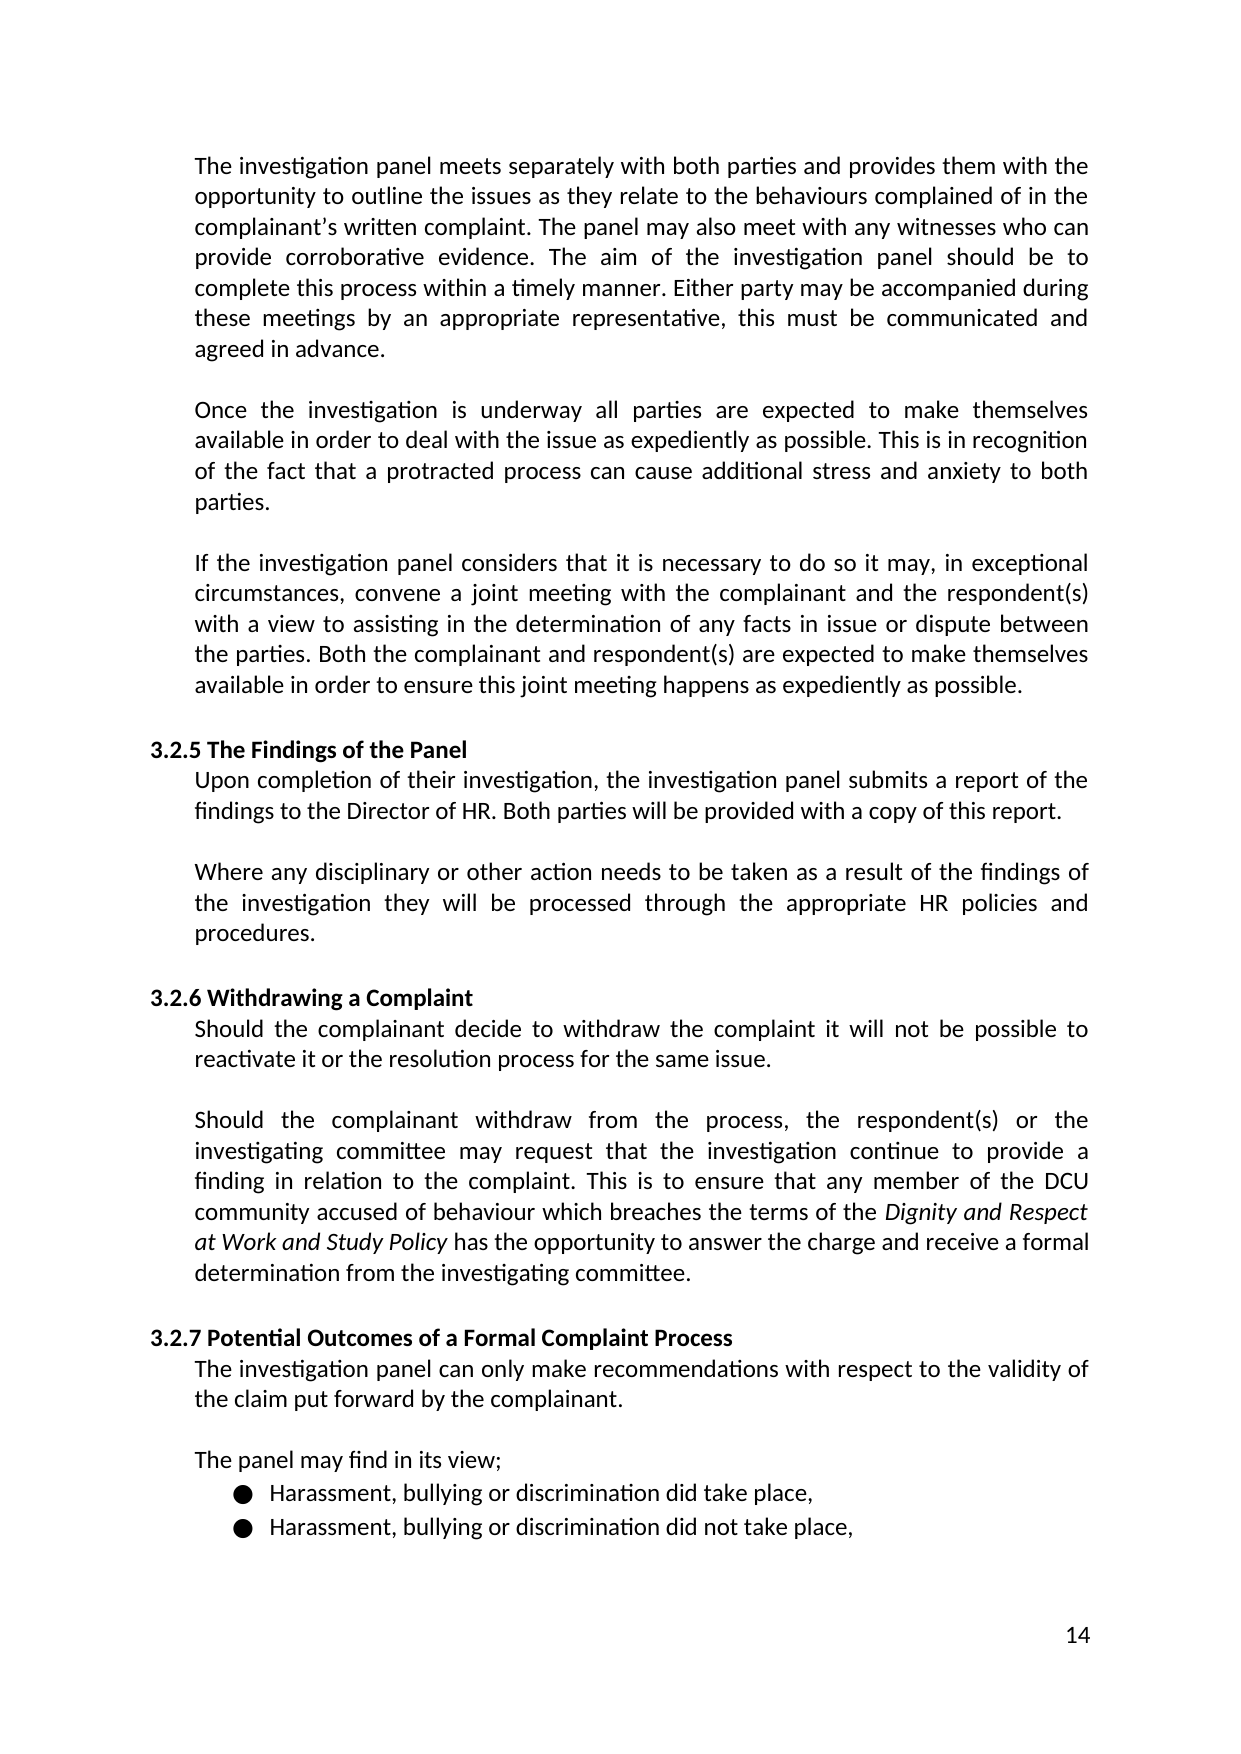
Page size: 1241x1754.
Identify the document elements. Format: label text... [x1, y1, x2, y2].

text Should the complainant withdraw from the process, the respondent(s) or the investigating committee may request that the investigation continue to provide a finding in relation to the complaint. This is to ensure that any member of the DCU community accused of behaviour which breaches the terms of the Dignity and Respect at Work and Study Policy has the opportunity to answer the charge and receive a formal determination from the investigating committee. [194, 1104, 1090, 1288]
text Upon completion of their investigation, the investigation panel submits a report of the findings to the Director of HR. Both parties will be provided with a copy of this report. [194, 764, 1090, 826]
text Should the complainant decide to withdraw the complaint it will not be possible to reactivate it or the resolution process for the same issue. [194, 1013, 1090, 1074]
text The panel may find in its view; [194, 1444, 1090, 1475]
subtitle 3.2.7 Potential Outcomes of a Formal Complaint Process [150, 1322, 1090, 1353]
text Once the investigation is underway all parties are expected to make themselves available in order to deal with the issue as expediently as possible. This is in recognition of the fact that a protracted process can cause additional stress and anxiety to both parties. [194, 394, 1090, 516]
text The investigation panel can only make recommendations with respect to the validity of the claim put forward by the complainant. [194, 1353, 1090, 1414]
text The investigation panel meets separately with both parties and provides them with the opportunity to outline the issues as they relate to the behaviours complained of in the complainant’s written complaint. The panel may also meet with any witnesses who can provide corroborative evidence. The aim of the investigation panel should be to complete this process within a timely manner. Either party may be accompanied during these meetings by an appropriate representative, this must be communicated and agreed in advance. [194, 150, 1090, 364]
text If the investigation panel considers that it is necessary to do so it may, in exceptional circumstances, convene a joint meeting with the complainant and the respondent(s) with a view to assisting in the determination of any facts in issue or dispute between the parties. Both the complainant and respondent(s) are expected to make themselves available in order to ensure this joint meeting happens as expediently as possible. [194, 547, 1090, 699]
subtitle 3.2.5 The Findings of the Panel [150, 734, 1090, 764]
list Harassment, bullying or discrimination did take place, [232, 1475, 1090, 1509]
list Harassment, bullying or discrimination did not take place, [232, 1509, 1090, 1543]
text Where any disciplinary or other action needs to be taken as a result of the findings of the investigation they will be processed through the appropriate HR policies and procedures. [194, 856, 1090, 948]
subtitle 3.2.6 Withdrawing a Complaint [150, 982, 1090, 1013]
